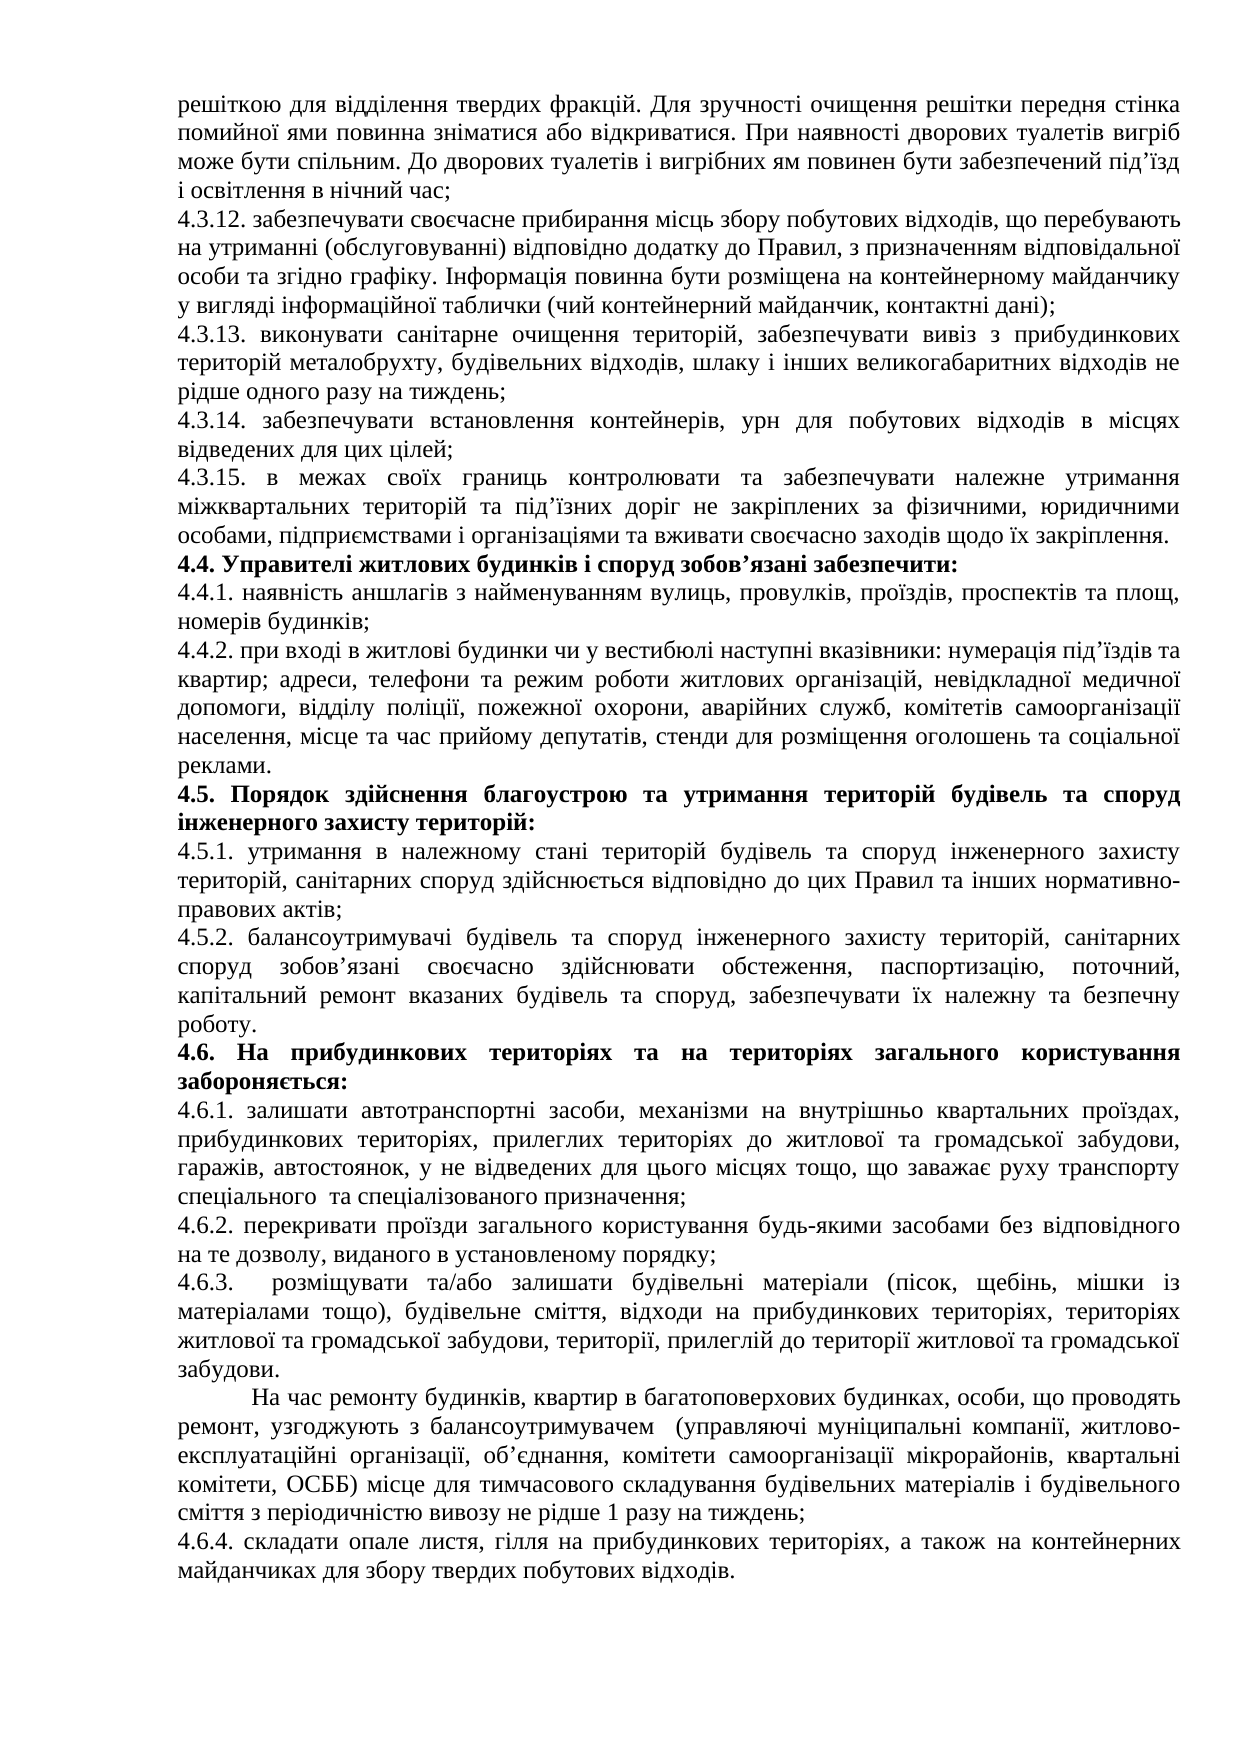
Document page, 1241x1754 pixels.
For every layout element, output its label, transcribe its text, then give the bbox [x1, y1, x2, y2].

text 4.4. Управителі житлових будинків і споруд зобов’язані забезпечити: [177, 549, 1181, 577]
text 4.3.15. в межах своїх границь контролювати та забезпечувати належне утримання міжквартальних територій та під’їзних доріг не закріплених за фізичними, юридичними особами, підприємствами і організаціями та вживати своєчасно заходів щодо їх закріплення. [177, 462, 1181, 549]
text 4.6.3. розміщувати та/або залишати будівельні матеріали (пісок, щебінь, мішки із матеріалами тощо), будівельне сміття, відходи на прибудинкових територіях, територіях житлової та громадської забудови, території, прилеглій до території житлової та громадської забудови. [177, 1267, 1181, 1382]
text 4.4.2. при вході в житлові будинки чи у вестибюлі наступні вказівники: нумерація під’їздів та квартир; адреси, телефони та режим роботи житлових організацій, невідкладної медичної допомоги, відділу поліції, пожежної охорони, аварійних служб, комітетів самоорганізації населення, місце та час прийому депутатів, стенди для розміщення оголошень та соціальної реклами. [177, 635, 1181, 779]
text 4.6.1. залишати автотранспортні засоби, механізми на внутрішньо квартальних проїздах, прибудинкових територіях, прилеглих територіях до житлової та громадської забудови, гаражів, автостоянок, у не відведених для цього місцях тощо, що заважає руху транспорту спеціального та спеціалізованого призначення; [177, 1095, 1181, 1210]
text 4.6.2. перекривати проїзди загального користування будь-якими засобами без відповідного на те дозволу, виданого в установленому порядку; [177, 1210, 1181, 1267]
text 4.5.1. утримання в належному стані територій будівель та споруд інженерного захисту територій, санітарних споруд здійснюється відповідно до цих Правил та інших нормативно-правових актів; [177, 836, 1181, 922]
text 4.3.13. виконувати санітарне очищення територій, забезпечувати вивіз з прибудинкових територій металобрухту, будівельних відходів, шлаку і інших великогабаритних відходів не рідше одного разу на тиждень; [177, 319, 1181, 405]
text 4.3.12. забезпечувати своєчасне прибирання місць збору побутових відходів, що перебувають на утриманні (обслуговуванні) відповідно додатку до Правил, з призначенням відповідальної особи та згідно графіку. Інформація повинна бути розміщена на контейнерному майданчику у вигляді інформаційної таблички (чий контейнерний майданчик, контактні дані); [177, 204, 1181, 319]
text 4.6.4. складати опале листя, гілля на прибудинкових територіях, а також на контейнерних майданчиках для збору твердих побутових відходів. [177, 1526, 1181, 1584]
text 4.3.14. забезпечувати встановлення контейнерів, урн для побутових відходів в місцях відведених для цих цілей; [177, 405, 1181, 462]
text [177, 89, 1181, 204]
text 4.6. На прибудинкових територіях та на територіях загального користування забороняється: [177, 1037, 1181, 1095]
text 4.5. Порядок здійснення благоустрою та утримання територій будівель та споруд інженерного захисту територій: [177, 779, 1181, 836]
text 4.4.1. наявність аншлагів з найменуванням вулиць, провулків, проїздів, проспектів та площ, номерів будинків; [177, 577, 1181, 635]
text На час ремонту будинків, квартир в багатоповерхових будинках, особи, що проводять ремонт, узгоджують з балансоутримувачем (управляючі муніципальні компанії, житлово-експлуатаційні організації, об’єднання, комітети самоорганізації мікрорайонів, квартальні комітети, ОСББ) місце для тимчасового складування будівельних матеріалів і будівельного сміття з періодичністю вивозу не рідше 1 разу на тиждень; [177, 1382, 1181, 1526]
text 4.5.2. балансоутримувачі будівель та споруд інженерного захисту територій, санітарних споруд зобов’язані своєчасно здійснювати обстеження, паспортизацію, поточний, капітальний ремонт вказаних будівель та споруд, забезпечувати їх належну та безпечну роботу. [177, 922, 1181, 1037]
